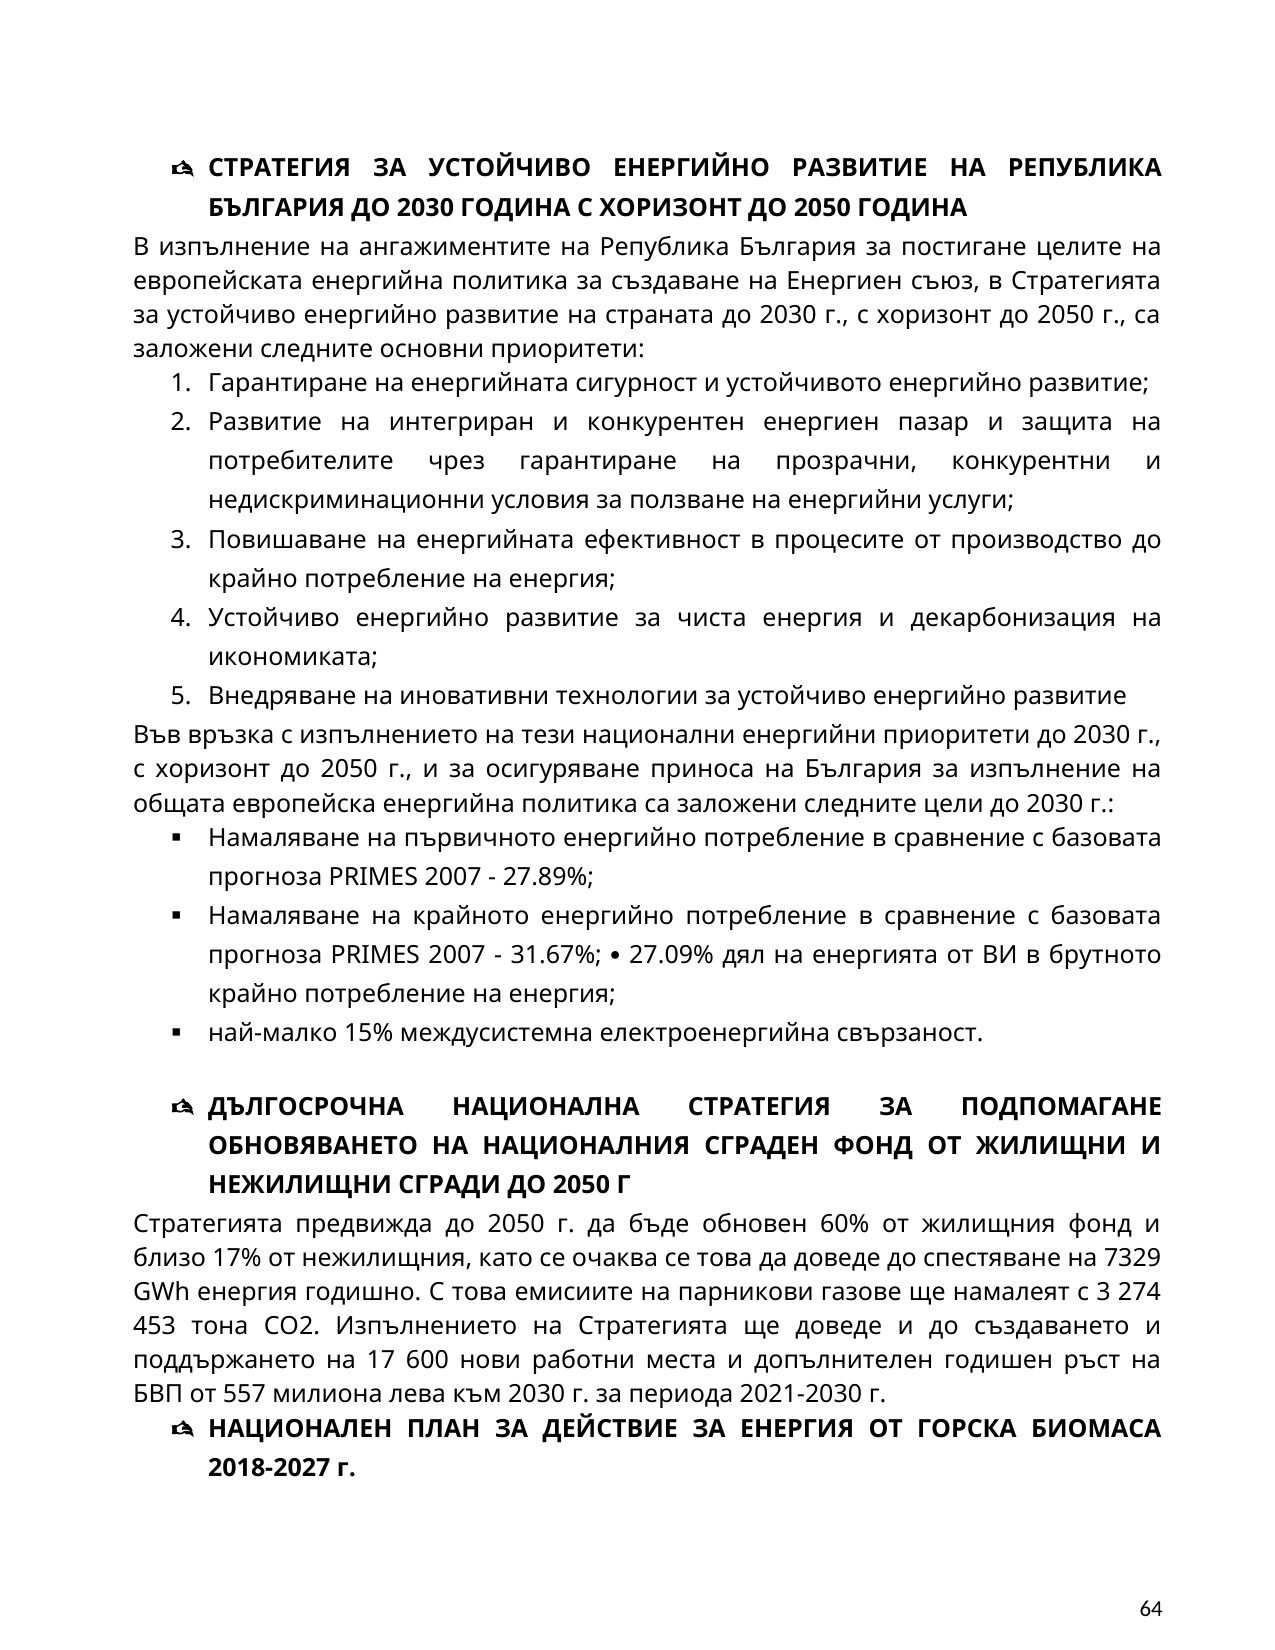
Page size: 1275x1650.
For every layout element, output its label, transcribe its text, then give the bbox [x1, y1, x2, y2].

list Развитие на интегриран и конкурентен енергиен пазар и защита на потребителите чрез гарантиране на прозрачни, конкурентни и недискриминационни условия за ползване на енергийни услуги; [170, 404, 1162, 516]
list ДЪЛГОСРОЧНА НАЦИОНАЛНА СТРАТЕГИЯ ЗА ПОДПОМАГАНЕ ОБНОВЯВАНЕТО НА НАЦИОНАЛНИЯ СГРАДЕН ФОНД ОТ ЖИЛИЩНИ И НЕЖИЛИЩНИ СГРАДИ ДО 2050 Г [170, 1088, 1162, 1201]
list най-малко 15% междусистемна електроенергийна свързаност. [170, 1015, 1162, 1049]
list Повишаване на енергийната ефективност в процесите от производство до крайно потребление на енергия; [170, 521, 1162, 594]
text Във връзка с изпълнението на тези национални енергийни приоритети до 2030 г., с хоризонт до 2050 г., и за осигуряване приноса на България за изпълнение на общата европейска енергийна политика са заложени следните цели до 2030 г.: [133, 717, 1162, 819]
list Внедряване на иновативни технологии за устойчиво енергийно развитие [170, 678, 1162, 712]
list СТРАТЕГИЯ ЗА УСТОЙЧИВО ЕНЕРГИЙНО РАЗВИТИЕ НА РЕПУБЛИКА БЪЛГАРИЯ ДО 2030 ГОДИНА С ХОРИЗОНТ ДО 2050 ГОДИНА [170, 150, 1162, 223]
text В изпълнение на ангажиментите на Република България за постигане целите на европейската енергийна политика за създаване на Енергиен съюз, в Стратегията за устойчиво енергийно развитие на страната до 2030 г., с хоризонт до 2050 г., са заложени следните основни приоритети: [133, 228, 1162, 364]
text Стратегията предвижда до 2050 г. да бъде обновен 60% от жилищния фонд и близо 17% от нежилищния, като се очаква се това да доведе до спестяване на 7329 GWh енергия годишно. С това емисиите на парникови газове ще намалеят с 3 274 453 тона СО2. Изпълнението на Стратегията ще доведе и до създаването и поддържането на 17 600 нови работни места и допълнителен годишен ръст на БВП от 557 милиона лева към 2030 г. за периода 2021-2030 г. [133, 1206, 1162, 1410]
list НАЦИОНАЛЕН ПЛАН ЗА ДЕЙСТВИЕ ЗА ЕНЕРГИЯ ОТ ГОРСКА БИОМАСА 2018-2027 г. [170, 1410, 1162, 1483]
list Гарантиране на енергийната сигурност и устойчивото енергийно развитие; [170, 364, 1162, 399]
list Устойчиво енергийно развитие за чиста енергия и декарбонизация на икономиката; [170, 599, 1162, 673]
list Намаляване на първичното енергийно потребление в сравнение с базовата прогноза PRIMES 2007 - 27.89%; [170, 819, 1162, 892]
list Намаляване на крайното енергийно потребление в сравнение с базовата прогноза PRIMES 2007 - 31.67%; 27.09% дял на енергията от ВИ в брутното крайно потребление на енергия; [170, 898, 1162, 1010]
